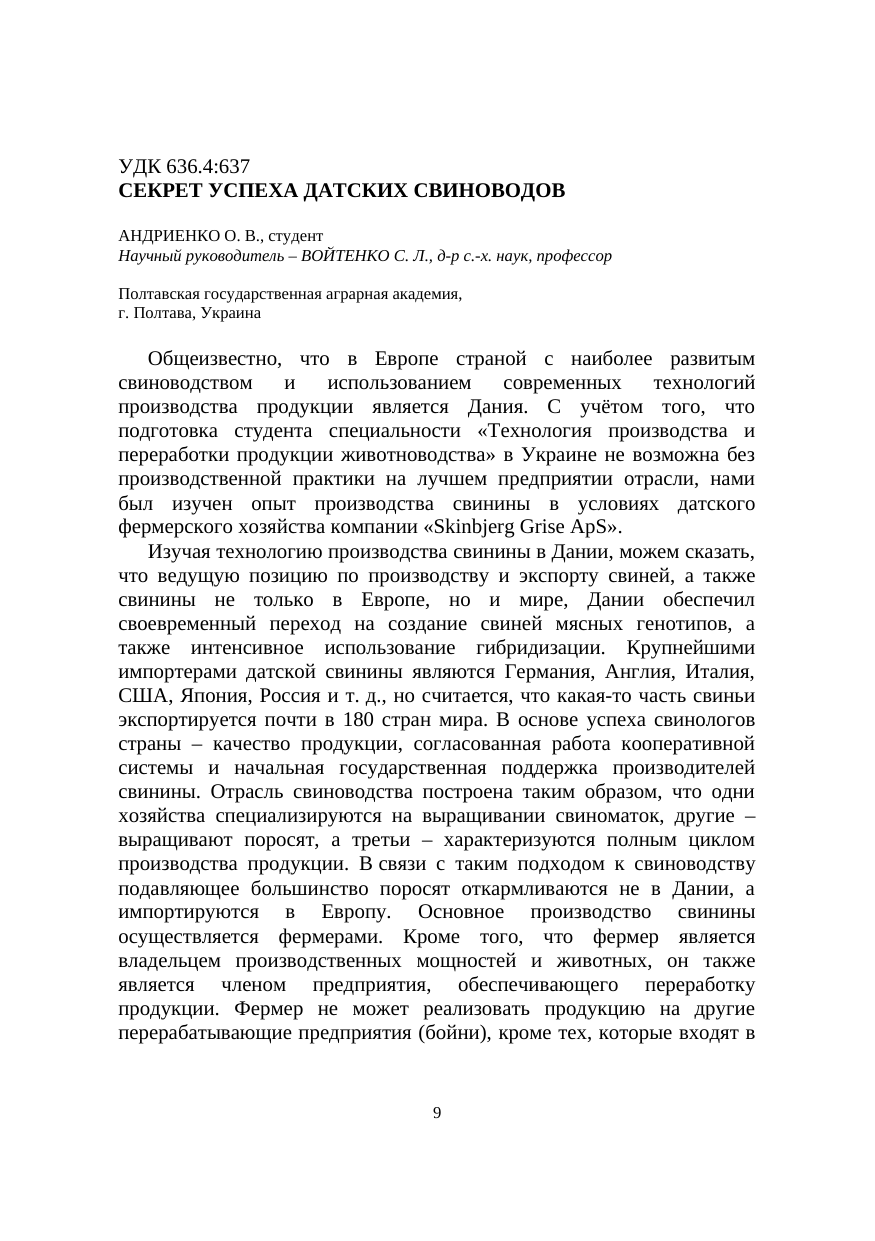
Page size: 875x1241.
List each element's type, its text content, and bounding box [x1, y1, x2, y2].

text Полтавская государственная аграрная академия, [118, 284, 756, 303]
text г. Полтава, Украина [118, 303, 756, 322]
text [118, 538, 756, 1044]
text СЕКРЕТ УСПЕХА ДАТСКИХ СВИНОВОДОВ [118, 178, 756, 202]
text Научный руководитель – ВОЙТЕНКО С. Л., д-р с.-х. наук, профессор [118, 245, 756, 264]
text УДК 636.4:637 [118, 154, 756, 178]
text АНДРИЕНКО О. В., студент [118, 226, 756, 245]
text Общеизвестно, что в Европе страной с наиболее развитым свиноводством и использованием современных технологий производства продукции является Дания. С учётом того, что подготовка студента специальности «Технология производства и переработки продукции животноводства» в Украине не возможна без производственной практики на лучшем предприятии отрасли, нами был изучен опыт производства свинины в условиях датского фермерского хозяйства компании «Skinbjerg Grise ApS». [118, 346, 756, 538]
